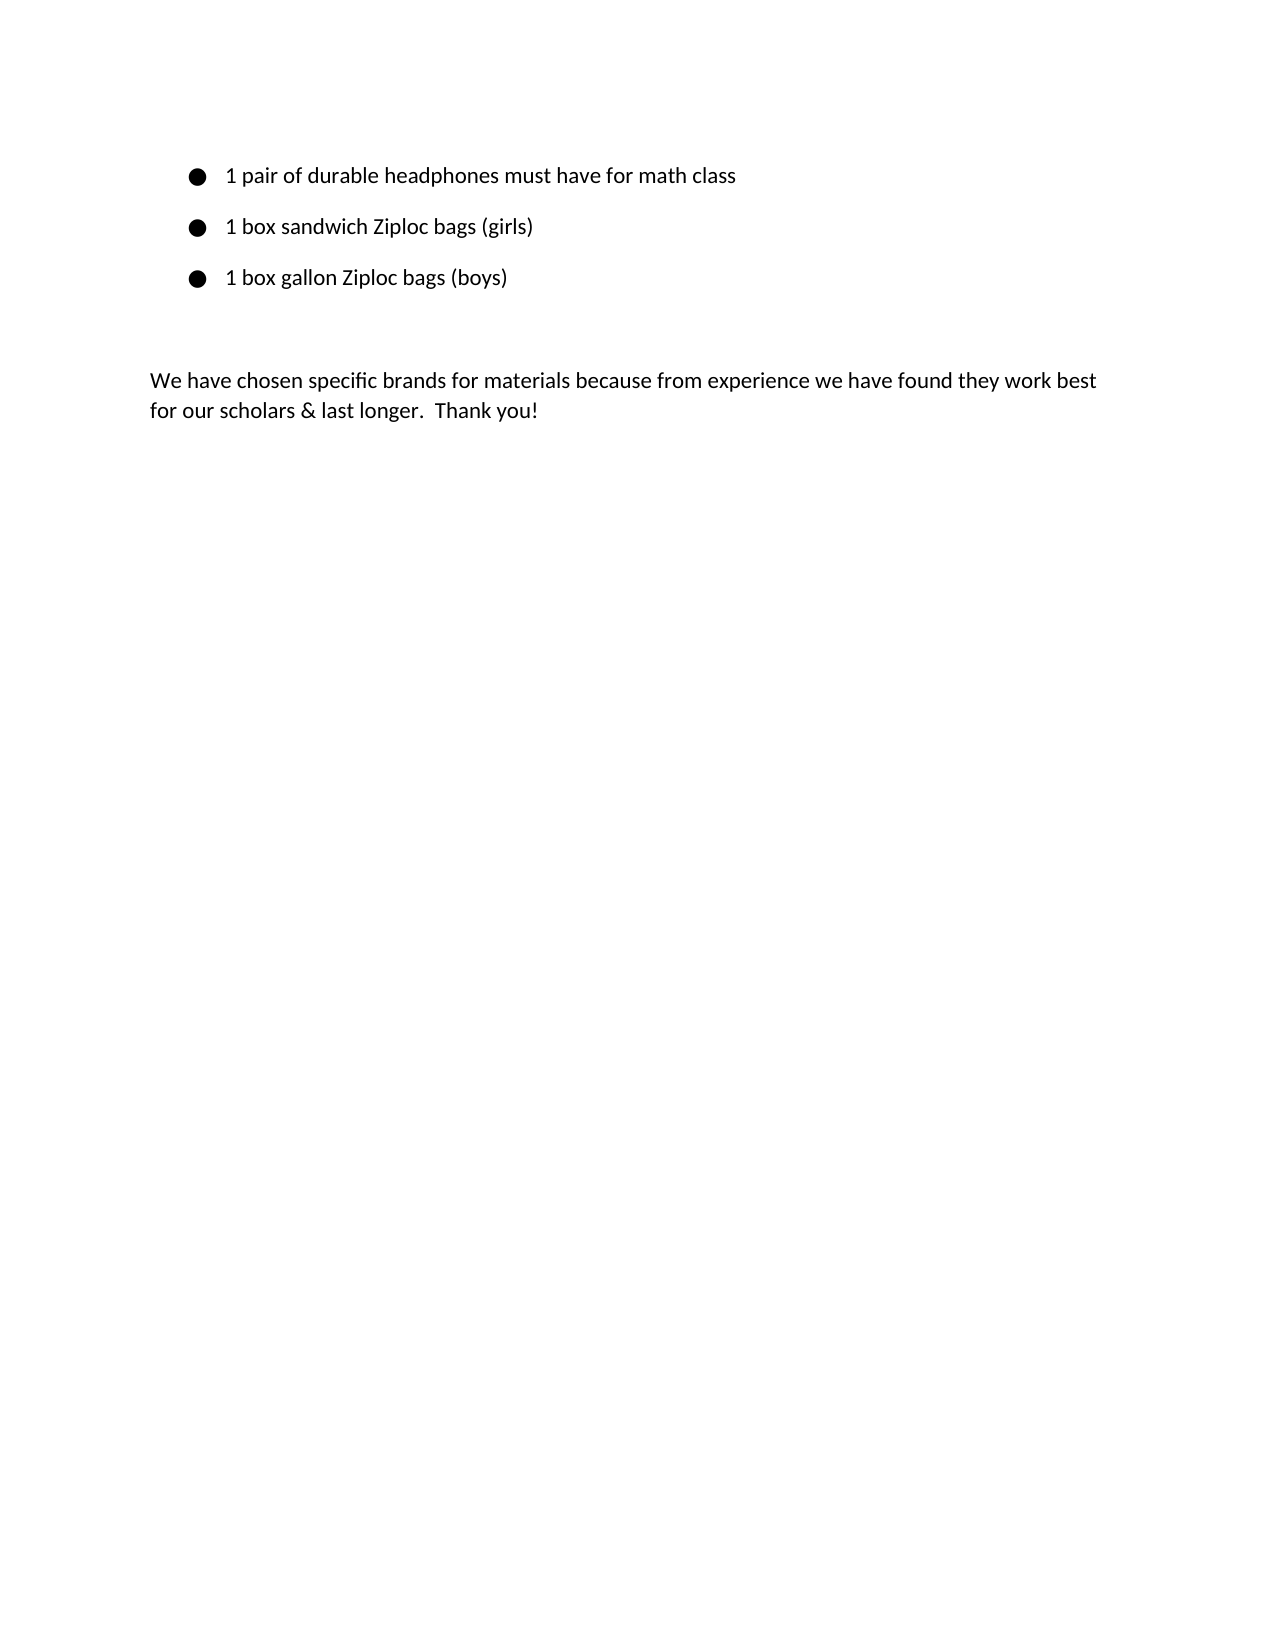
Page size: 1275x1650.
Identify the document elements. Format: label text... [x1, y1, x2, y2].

list 1 box sandwich Ziploc bags (girls) [187, 201, 1125, 248]
text We have chosen specific brands for materials because from experience we have found they work best for our scholars & last longer. Thank you! [150, 366, 1125, 424]
list 1 pair of durable headphones must have for math class [187, 150, 1125, 197]
list 1 box gallon Ziploc bags (boys) [187, 251, 1125, 298]
